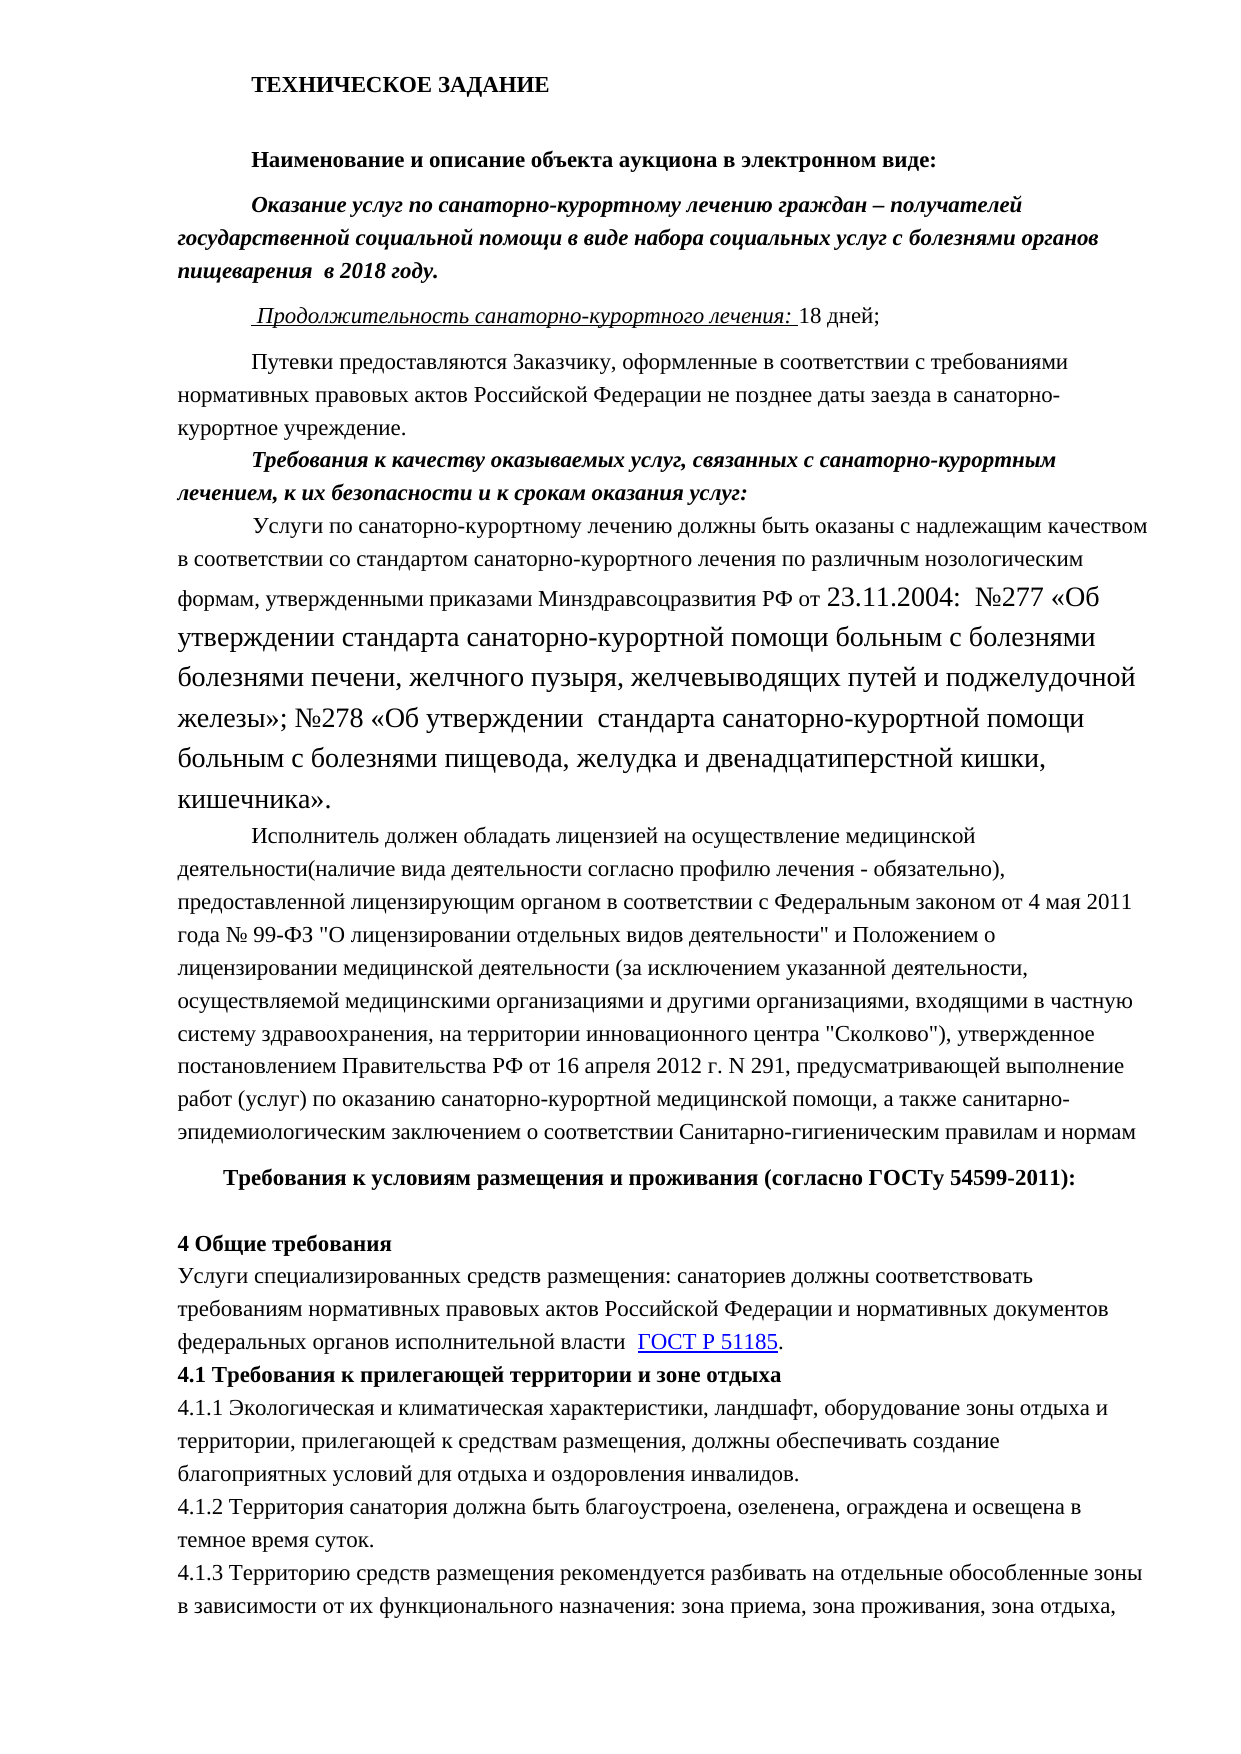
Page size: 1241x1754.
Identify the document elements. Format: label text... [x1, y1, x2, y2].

text Наименование и описание объекта аукциона в электронном виде: [177, 146, 1152, 172]
text Путевки предоставляются Заказчику, оформленные в соответствии с требованиями нормативных правовых актов Российской Федерации не позднее даты заезда в санаторно-курортное учреждение. [177, 348, 1152, 440]
text Требования к условиям размещения и проживания (согласно ГОСТу 54599-2011): [177, 1164, 1152, 1190]
text Услуги по санаторно-курортному лечению должны быть оказаны с надлежащим качеством в соответствии со стандартом санаторно-курортного лечения по различным нозологическим формам, утвержденными приказами Минздравсоцразвития РФ от 23.11.2004: №277 «Об утверждении стандарта санаторно-курортной помощи больным с болезнями болезнями печени, желчного пузыря, желчевыводящих путей и поджелудочной железы»; №278 «Об утверждении стандарта санаторно-курортной помощи больным с болезнями пищевода, желудка и двенадцатиперстной кишки, кишечника». [177, 512, 1152, 814]
text Требования к качеству оказываемых услуг, связанных с санаторно-курортным лечением, к их безопасности и к срокам оказания услуг: [177, 447, 1152, 506]
text 4 Общие требования [177, 1230, 1152, 1256]
text Исполнитель должен обладать лицензией на осуществление медицинской деятельности(наличие вида деятельности согласно профилю лечения - обязательно), предоставленной лицензирующим органом в соответствии с Федеральным законом от 4 мая 2011 года № 99-ФЗ "О лицензировании отдельных видов деятельности" и Положением о лицензировании медицинской деятельности (за исключением указанной деятельности, осуществляемой медицинскими организациями и другими организациями, входящими в частную систему здравоохранения, на территории инновационного центра "Сколково"), утвержденное постановлением Правительства РФ от 16 апреля 2012 г. N 291, предусматривающей выполнение работ (услуг) по оказанию санаторно-курортной медицинской помощи, а также санитарно-эпидемиологическим заключением о соответствии Санитарно-гигиеническим правилам и нормам [177, 822, 1152, 1145]
text Услуги специализированных средств размещения: санаториев должны соответствовать требованиям нормативных правовых актов Российской Федерации и нормативных документов федеральных органов исполнительной власти ГОСТ Р 51185. [177, 1263, 1152, 1355]
text Продолжительность санаторно-курортного лечения: 18 дней; [177, 302, 1152, 329]
text 4.1 Требования к прилегающей территории и зоне отдыха 4.1.1 Экологическая и климатическая характеристики, ландшафт, оборудование зоны отдыха и территории, прилегающей к средствам размещения, должны обеспечивать создание благоприятных условий для отдыха и оздоровления инвалидов. 4.1.2 Территория санатория должна быть благоустроена, озеленена, ограждена и освещена в темное время суток. [177, 1361, 1152, 1552]
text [177, 1559, 1152, 1618]
text Техническое задание [177, 72, 1152, 98]
text Оказание услуг по санаторно-курортному лечению граждан – получателей государственной социальной помощи в виде набора социальных услуг с болезнями органов пищеварения в 2018 году. [177, 191, 1152, 283]
